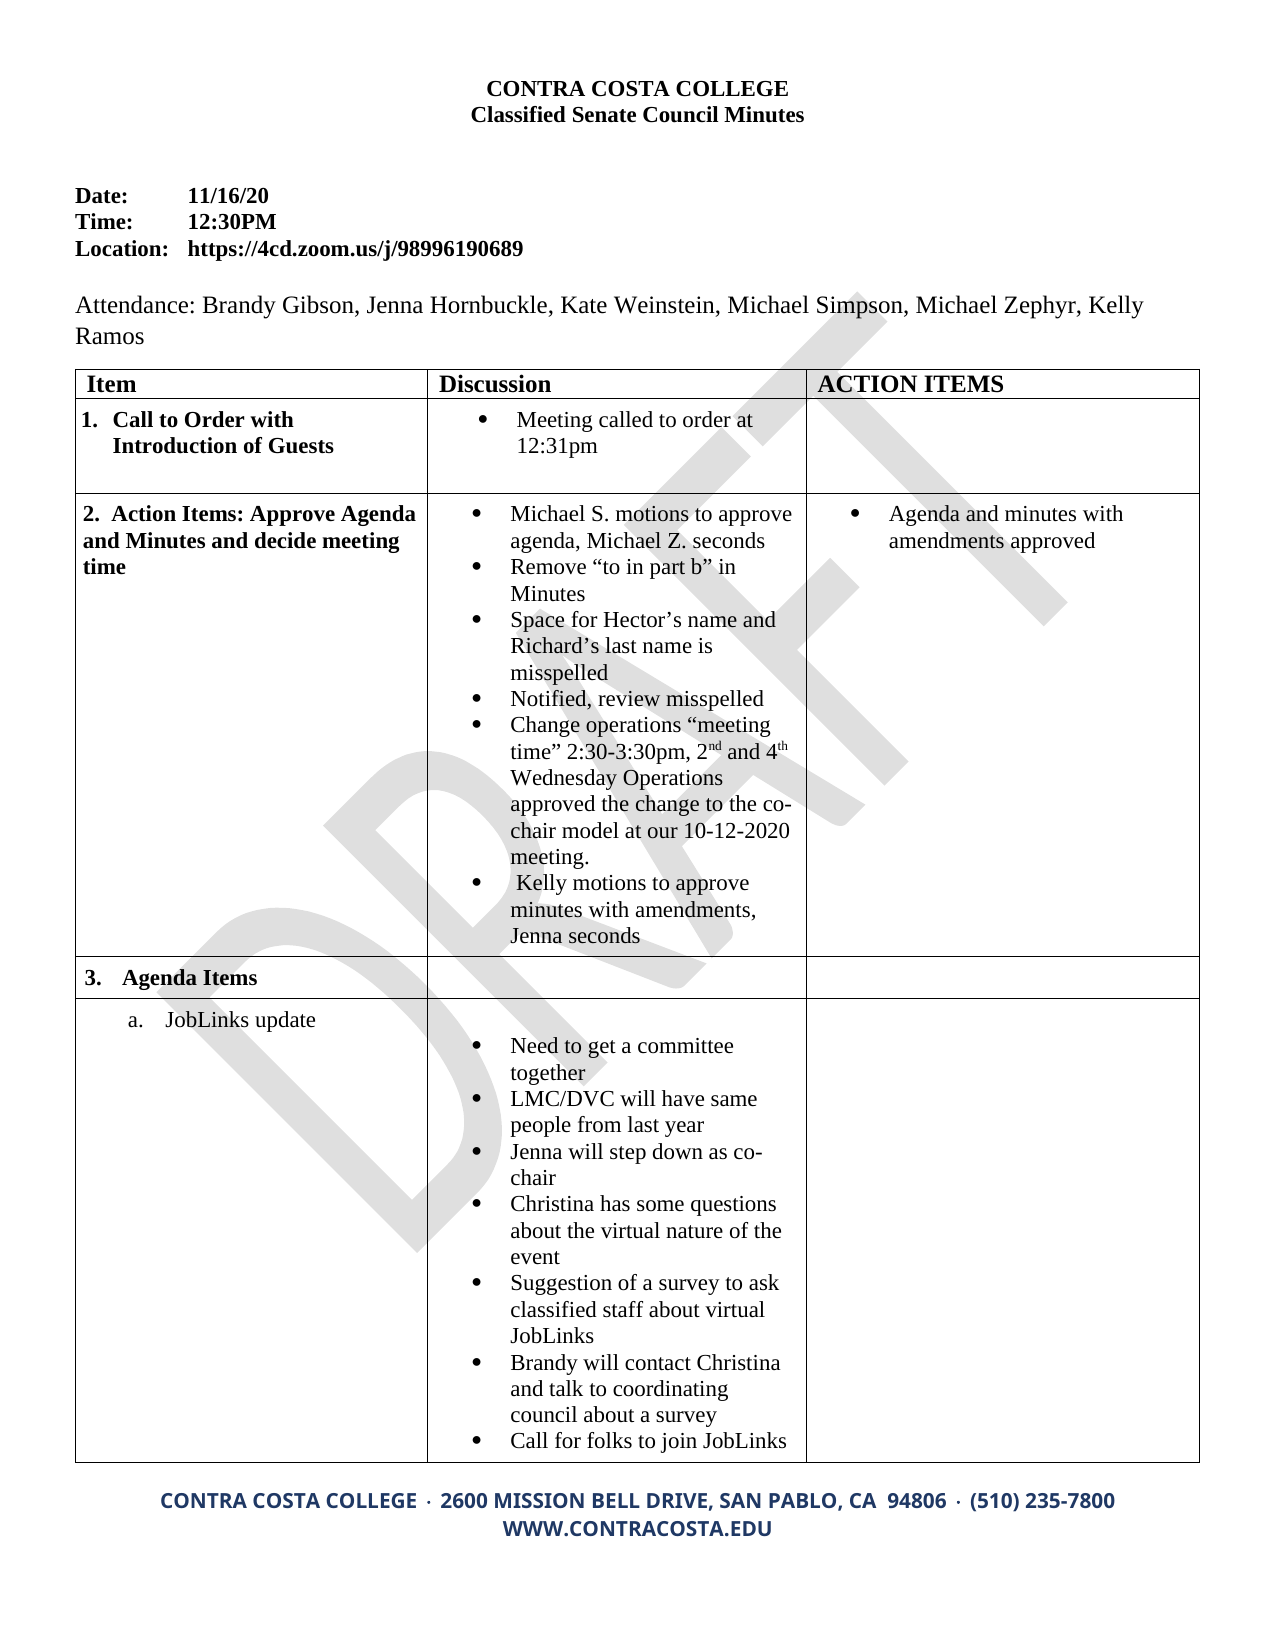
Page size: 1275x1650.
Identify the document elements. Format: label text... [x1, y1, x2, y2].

text Date: 11/16/20 [75, 182, 1200, 208]
text Location: https://4cd.zoom.us/j/98996190689 [75, 235, 1200, 261]
table_cell Agenda Items [76, 957, 427, 998]
table_cell [807, 399, 1199, 492]
table_header ACTION ITEMS [807, 370, 1199, 398]
text CONTRA COSTA COLLEGE [75, 75, 1200, 101]
table_cell [428, 957, 806, 998]
text Time: 12:30PM [75, 208, 1200, 235]
table_header Discussion [428, 370, 806, 398]
table_cell 2. Action Items: Approve Agenda and Minutes and decide meeting time [76, 494, 427, 956]
table_cell Agenda and minutes with amendments approved [807, 494, 1199, 956]
table_header Item [76, 370, 427, 398]
table_cell Call to Order with Introduction of Guests [76, 399, 427, 492]
text Attendance: Brandy Gibson, Jenna Hornbuckle, Kate Weinstein, Michael Simpson, Michael Zephyr, Kelly Ramos [75, 290, 1200, 350]
table_cell [807, 999, 1199, 1461]
table_cell Meeting called to order at 12:31pm [428, 399, 806, 492]
table_cell [807, 957, 1199, 998]
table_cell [428, 999, 806, 1461]
text Classified Senate Council Minutes [75, 101, 1200, 128]
table_cell Michael S. motions to approve agenda, Michael Z. seconds Remove “to in part b” in Minutes Space for Hector’s name and Richard’s last name is misspelled Notified, review misspelled Change operations “meeting time” 2:30-3:30pm, 2nd and 4th Wednesday Operations approved the change to the co-chair model at our 10-12-2020 meeting. Kelly motions to approve minutes with amendments, Jenna seconds [428, 494, 806, 956]
table_cell JobLinks update [76, 999, 427, 1461]
